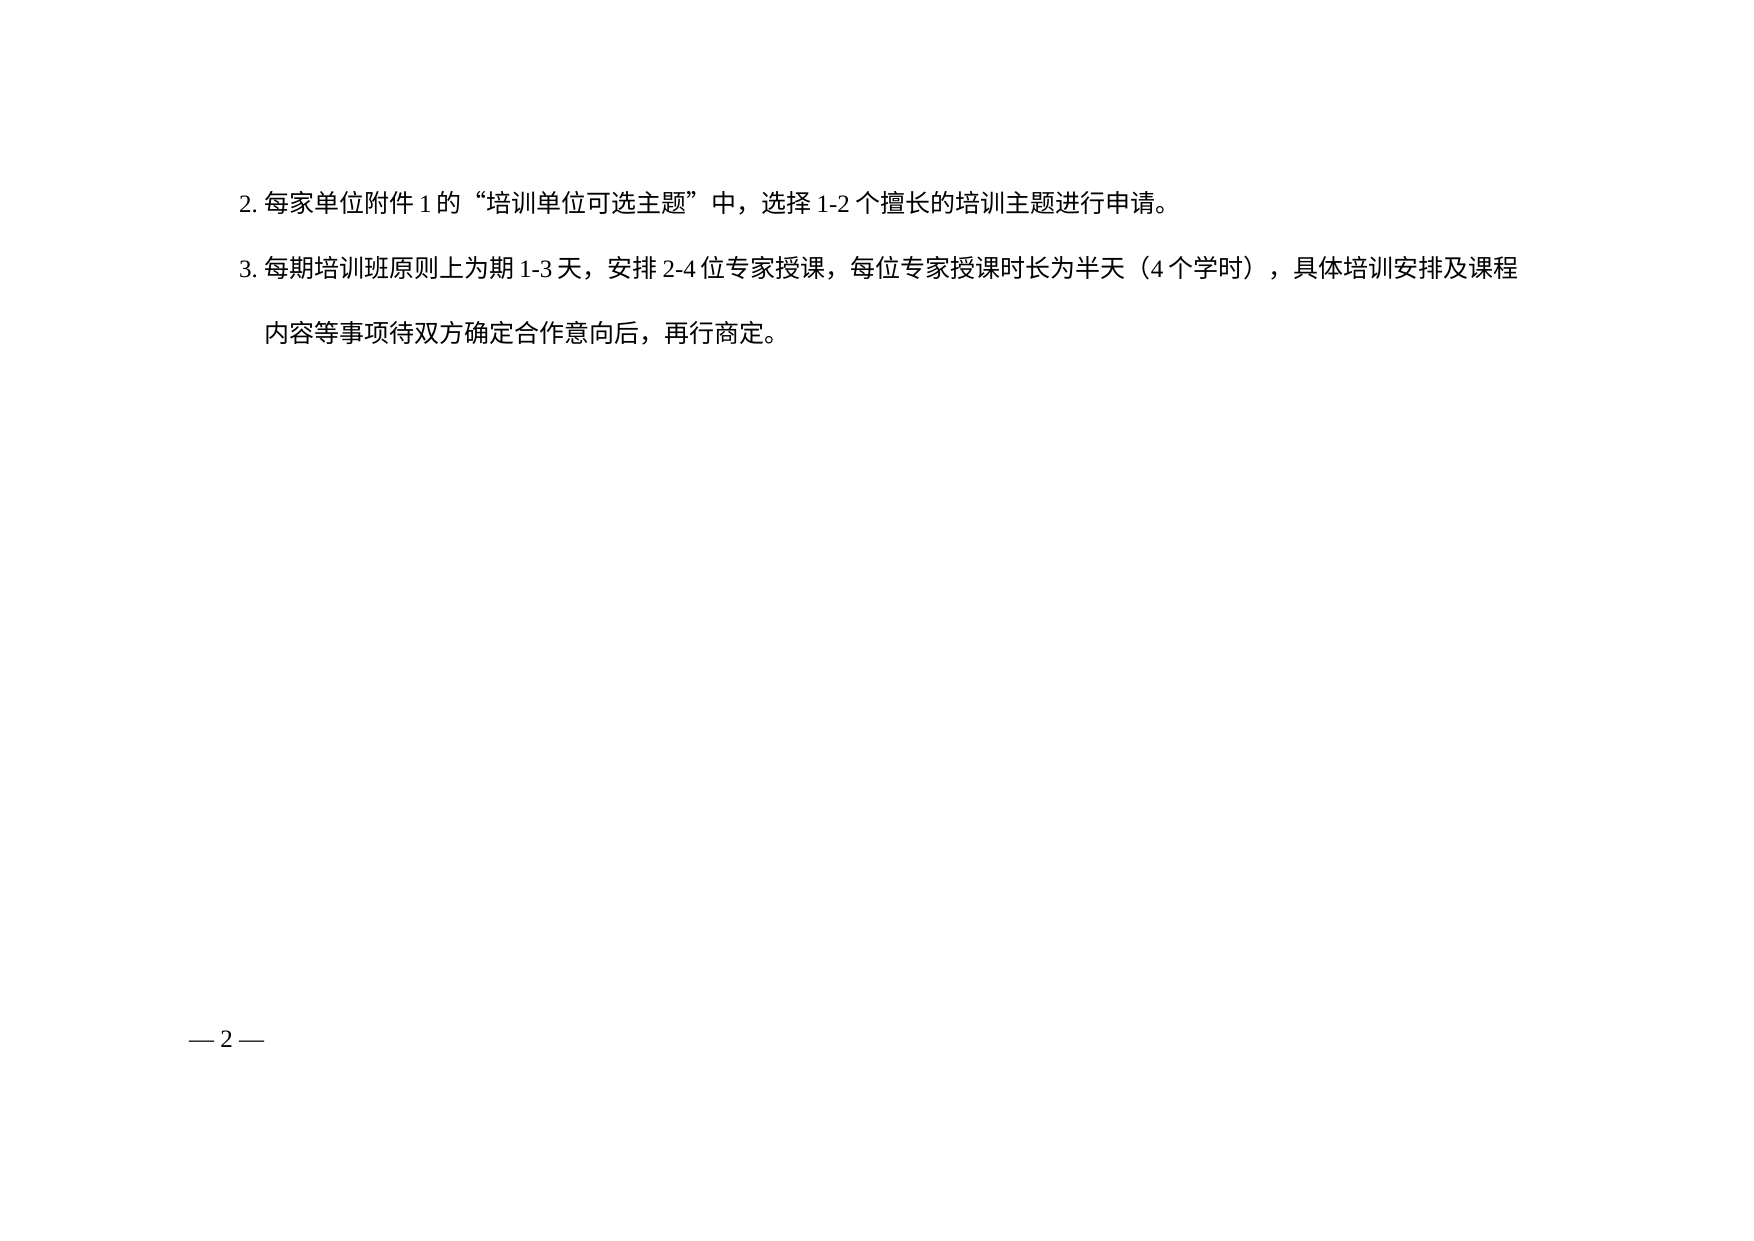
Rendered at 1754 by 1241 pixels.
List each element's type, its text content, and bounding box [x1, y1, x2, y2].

text 2. 每家单位附件1的“培训单位可选主题”中，选择1-2个擅长的培训主题进行申请。 [189, 169, 1529, 234]
text 3. 每期培训班原则上为期1-3天，安排2-4位专家授课，每位专家授课时长为半天（4个学时），具体培训安排及课程 [189, 234, 1518, 299]
text 内容等事项待双方确定合作意向后，再行商定。 [189, 299, 1518, 364]
